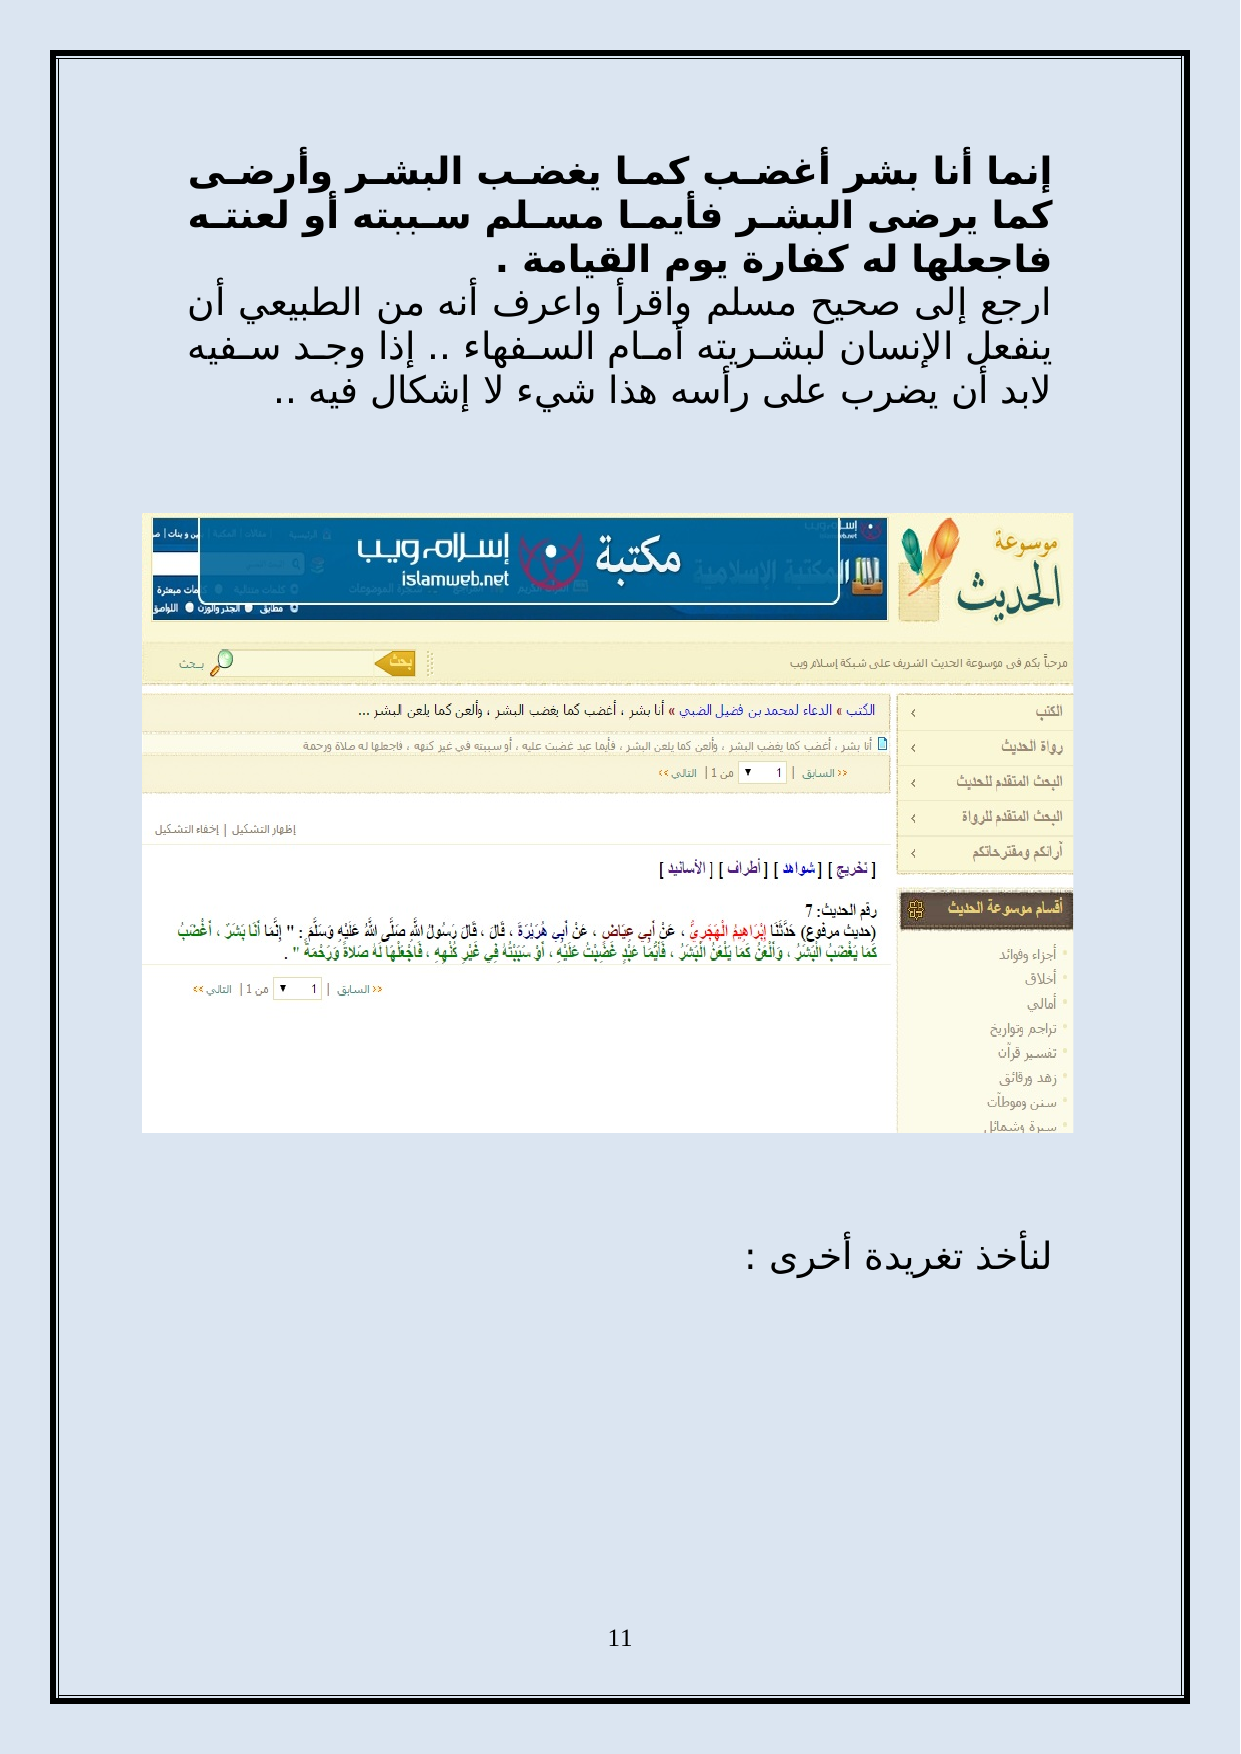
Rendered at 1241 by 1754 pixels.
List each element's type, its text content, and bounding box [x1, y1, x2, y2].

text لنأخذ تغريدة أخرى : [187, 1234, 1053, 1278]
text ارجع إلى صحيح مسلم واقرأ واعرف أنه من الطبيعي أن ينفعل الإنسان لبشريته أمام السفهاء .. إذا وجد سفيه لابد أن يضرب على رأسه هذا شيء لا إشكال فيه .. [187, 281, 1053, 412]
picture [142, 513, 1074, 1133]
text إنما أنا بشر أغضب كما يغضب البشر وأرضى كما يرضى البشر فأيما مسلم سببته أو لعنته فاجعلها له كفارة يوم القيامة . [187, 150, 1053, 281]
